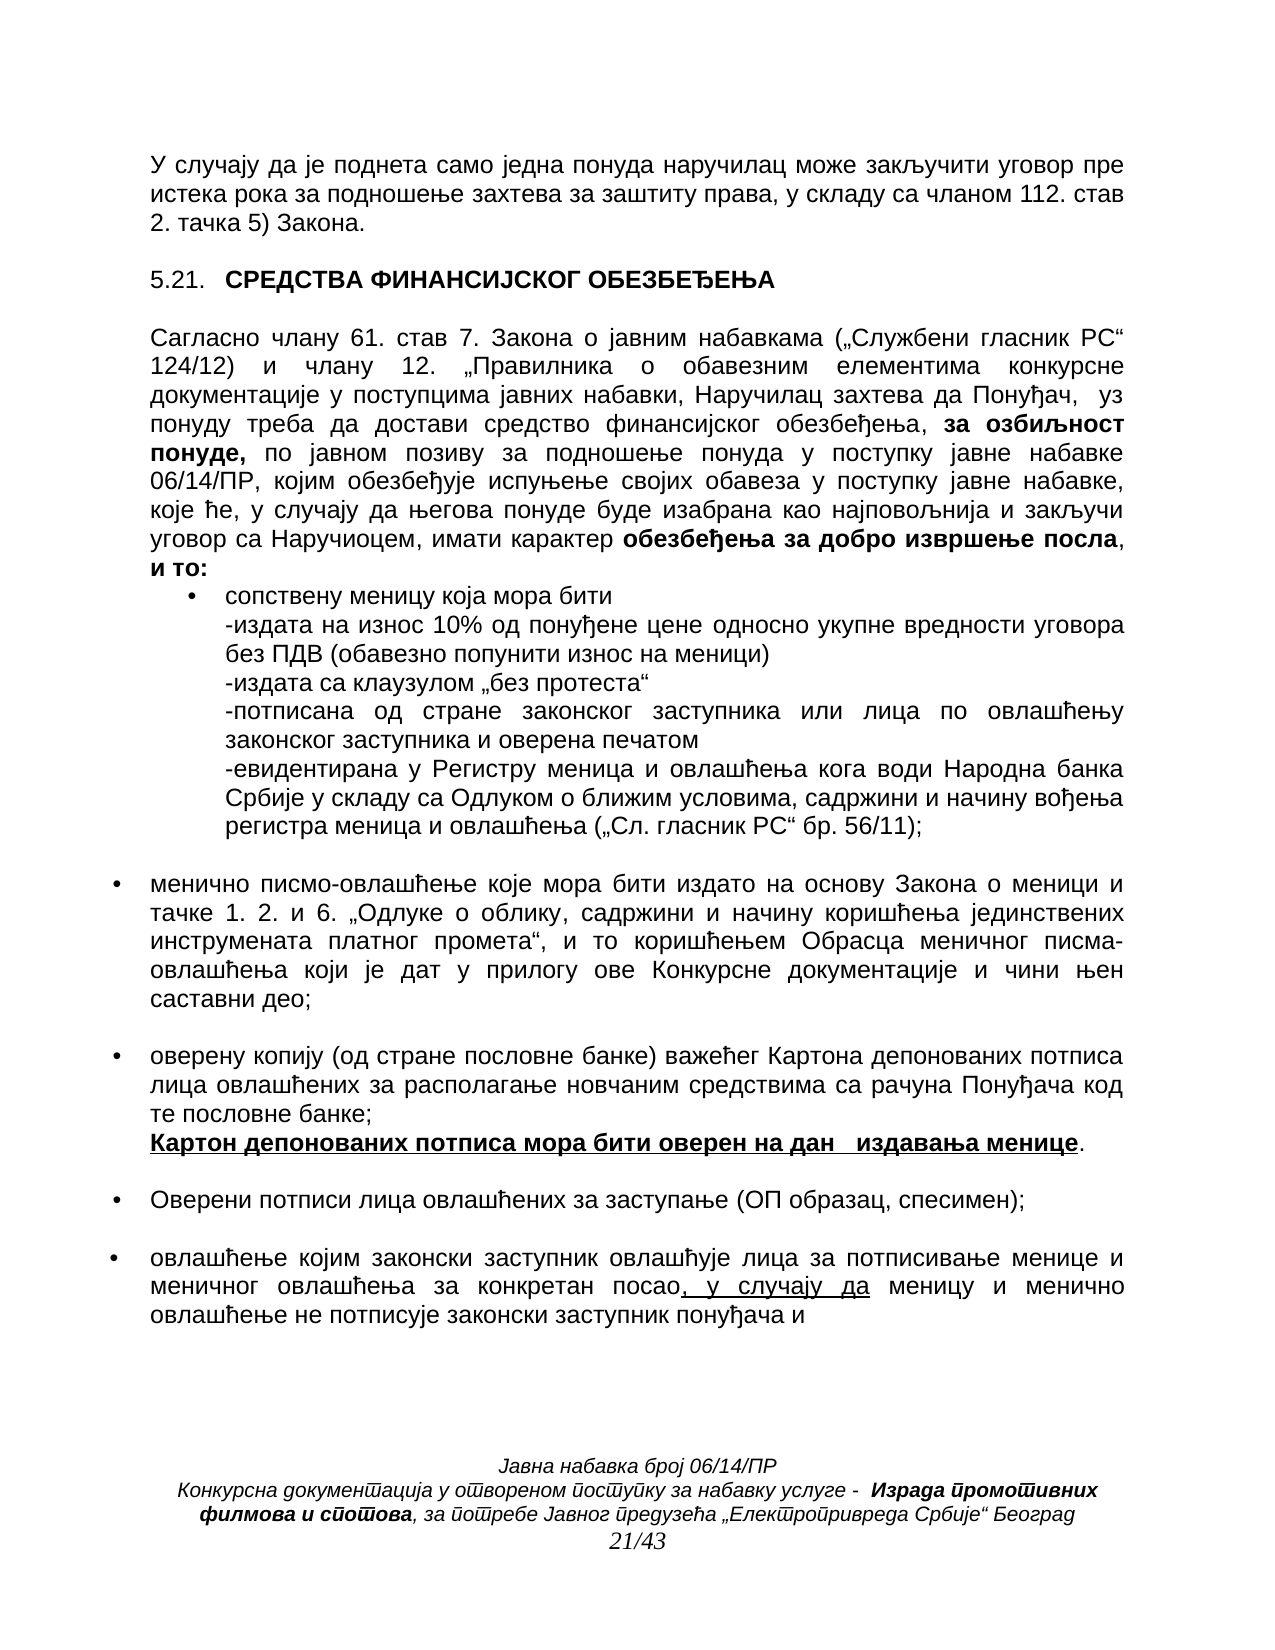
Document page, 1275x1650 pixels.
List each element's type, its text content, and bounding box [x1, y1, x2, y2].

text У случају да је поднета само једна понуда наручилац може закључити уговор пре истека рока за подношење захтева за заштиту права, у складу са чланом 112. став 2. тачка 5) Закона. [150, 150, 1125, 236]
text -потписана од стране законског заступника или лица по овлашћењу законског заступника и оверена печатом [225, 696, 1125, 754]
list сопствену меницу која мора бити [187, 581, 1125, 610]
text Сагласно члану 61. став 7. Закона о јавним набавкама („Службени гласник РС“ 124/12) и члану 12. „Правилника о обавезним елементима конкурсне документације у поступцима јавних набавки, Наручилац захтева да Понуђач, уз понуду треба да достави средство финансијског обезбеђења, за озбиљност понуде, по јавном позиву за подношење понуда у поступку јавне набавке 06/14/ПР, којим обезбеђује испуњење својих обавеза у поступку јавне набавке, које ће, у случају да његова понуде буде изабрана као најповољнија и закључи уговор са Наручиоцем, имати карактер обезбеђења за добро извршење посла, и то: [150, 322, 1125, 581]
text -издата са клаузулом „без протеста“ [225, 667, 1125, 696]
list -издата на износ 10% од понуђене цене односно укупне вредности уговора без ПДВ (обавезно попунити износ на меници) [187, 610, 1125, 667]
list СРЕДСТВА ФИНАНСИЈСКОГ ОБЕЗБЕЂЕЊА [150, 265, 1155, 294]
text Кaртoн дeпoнoвaних пoтписa мора бити oвeрeн нa дaн издaвaњa мeнице. [150, 1127, 1125, 1156]
text -евидентирана у Регистру меница и овлашћења кога води Народна банка Србије у складу са Одлуком о ближим условима, садржини и начину вођења регистра меница и овлашћења („Сл. гласник РС“ бр. 56/11); [225, 754, 1125, 840]
list менично писмо-овлашћење које мора бити издато на основу Закона о меници и тачке 1. 2. и 6. „Одлуке о облику, садржини и начину коришћења јединствених инструмената платног промета“, и то коришћењем Обрасца меничног писма-овлашћења који је дат у прилогу ове Конкурсне документације и чини њен саставни део; [112, 869, 1125, 1012]
list овлашћење којим законски заступник овлашћује лица за потписивање менице и меничног овлашћења за конкретан посао, у случају да меницу и менично овлашћење не потписује законски заступник понуђача и [109, 1242, 1125, 1329]
list Оверени потписи лица овлашћених за заступање (ОП образац, спесимен); [112, 1185, 1125, 1214]
list оверену копију (од стране пословне банке) важећег Картона депонованих потписа лица овлашћених за располагање новчаним средствима са рачуна Понуђача код те пословне банке; [112, 1041, 1125, 1127]
